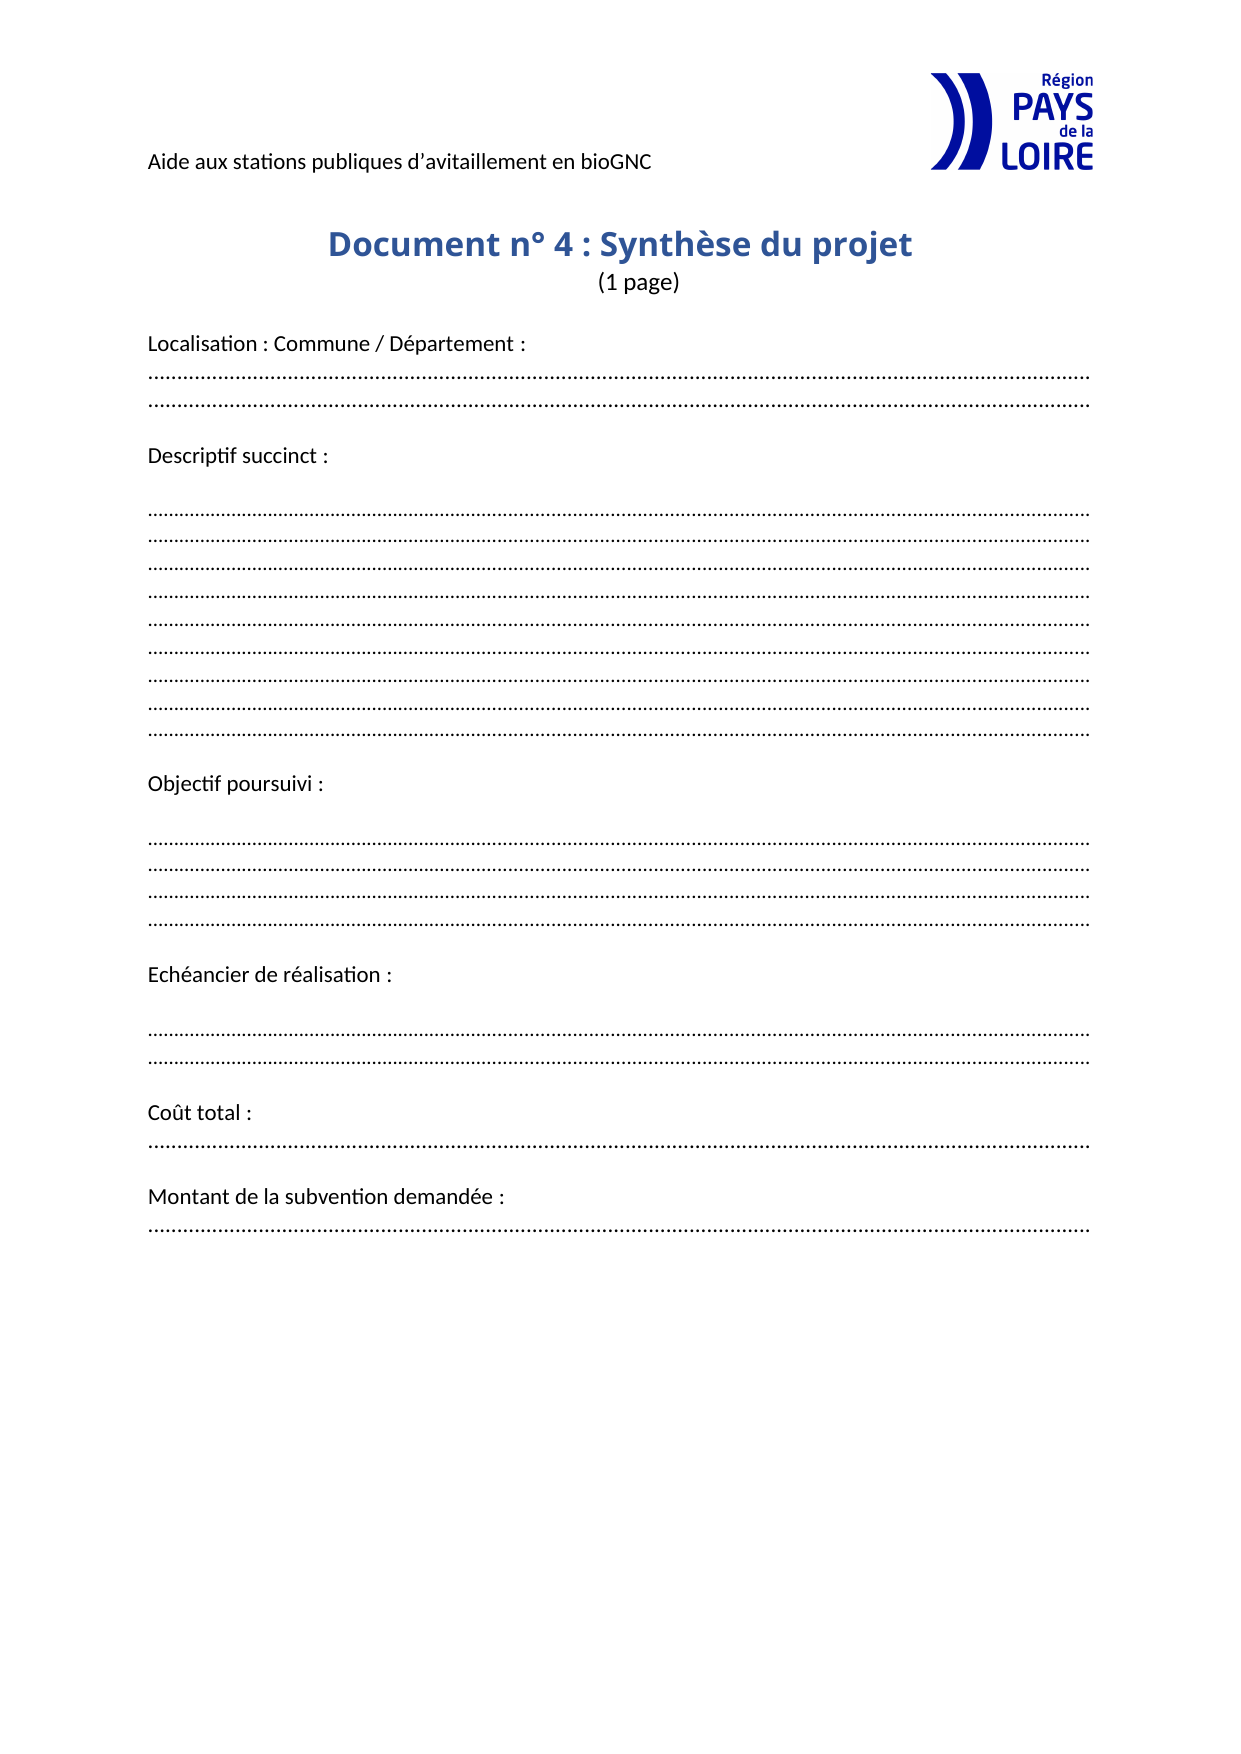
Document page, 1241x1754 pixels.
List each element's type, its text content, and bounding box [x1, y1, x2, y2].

text Objectif poursuivi : [148, 769, 1093, 797]
text (1 page) [185, 266, 1093, 296]
text Document n° 4 : Synthèse du projet [148, 220, 1093, 266]
picture [930, 73, 1093, 170]
text Localisation : Commune / Département : [148, 329, 1093, 385]
text Coût total : [148, 1098, 1093, 1154]
text Montant de la subvention demandée : [148, 1182, 1093, 1238]
text Descriptif succinct : [148, 441, 1093, 469]
text Echéancier de réalisation : [148, 960, 1093, 988]
